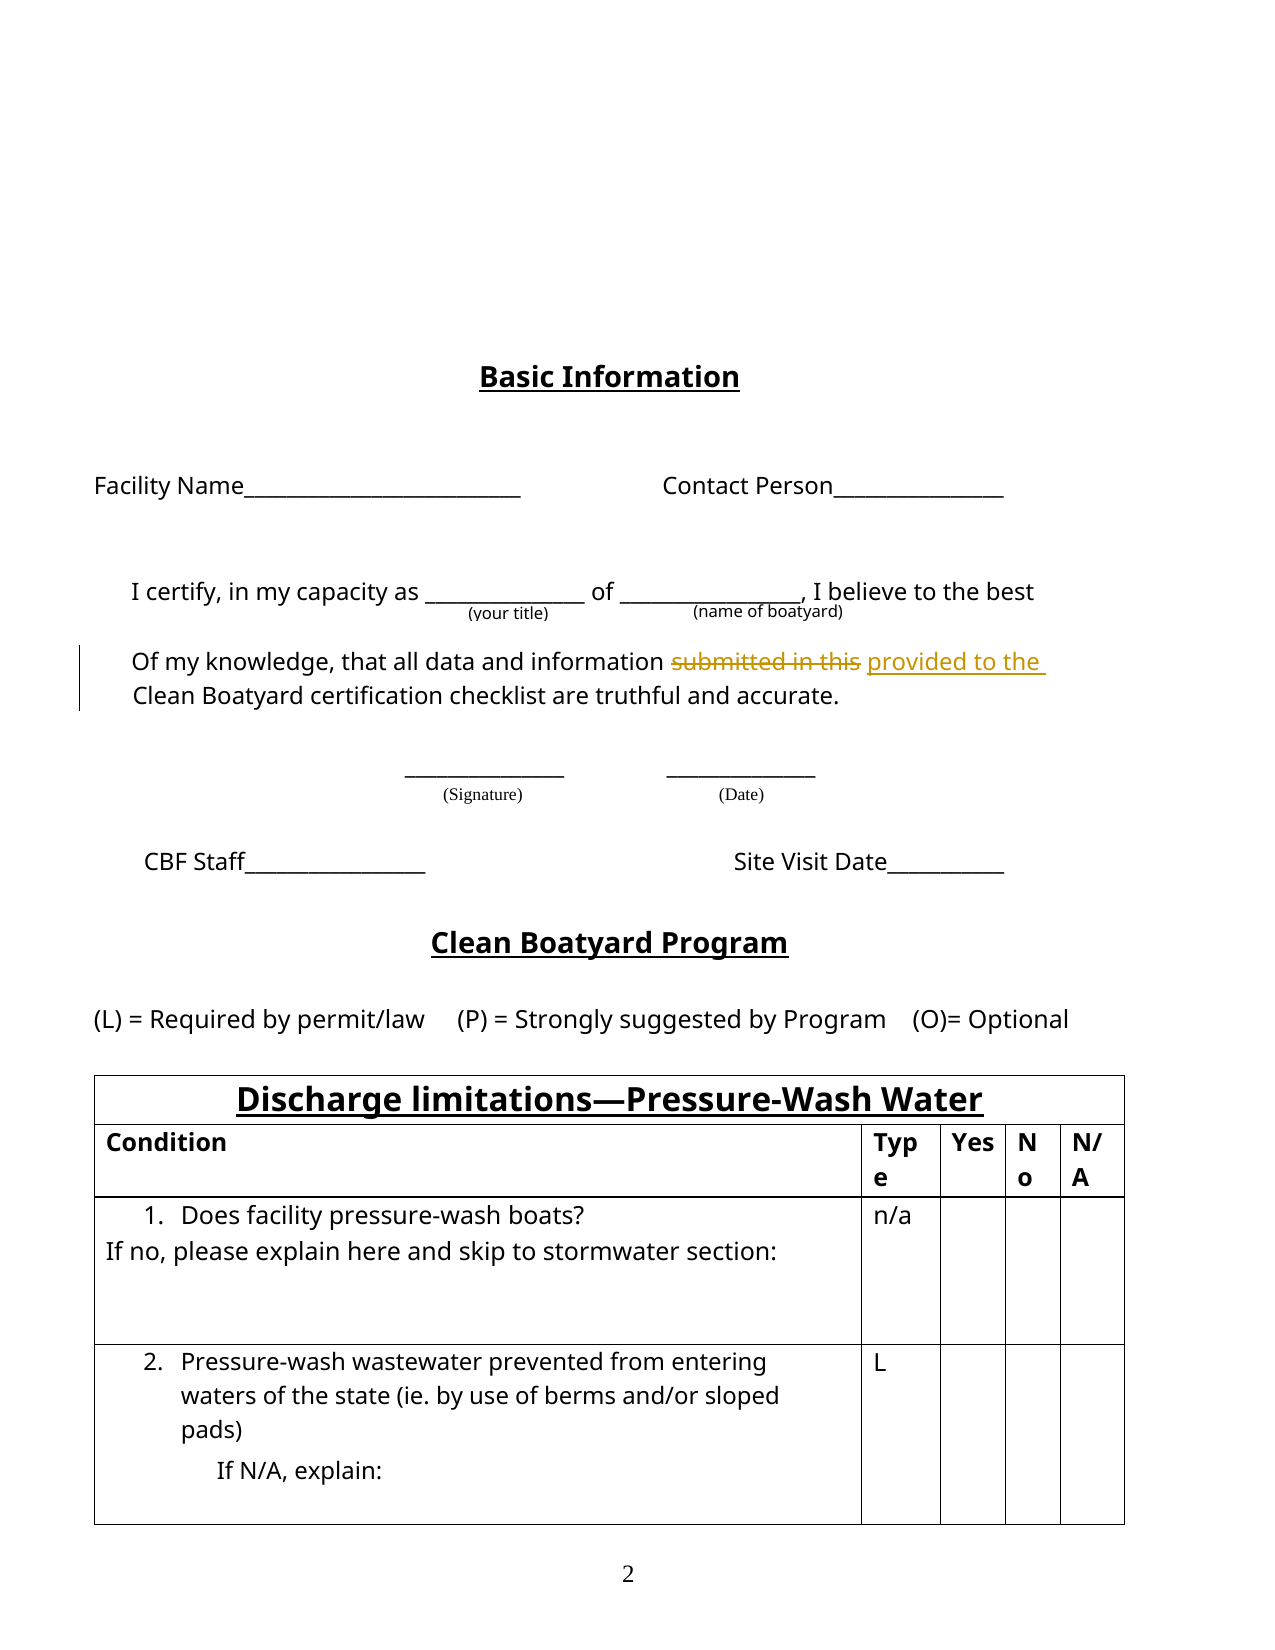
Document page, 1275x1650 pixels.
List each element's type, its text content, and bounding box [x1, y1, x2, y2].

text (Signature) (Date) [94, 784, 1125, 804]
table_cell [941, 1345, 1005, 1524]
table_cell n/a [862, 1198, 940, 1344]
text I certify, in my capacity as _______________ of _________________, I believe to the best [131, 575, 1103, 607]
text Basic Information [94, 356, 1125, 396]
table_cell [1006, 1345, 1060, 1524]
table_cell N/A [1061, 1125, 1124, 1196]
table_cell [941, 1198, 1005, 1344]
text _______________ ______________ [94, 749, 1125, 782]
table_cell Type [862, 1125, 940, 1196]
text (L) = Required by permit/law (P) = Strongly suggested by Program (O)= Optional [94, 1002, 1125, 1036]
text Of my knowledge, that all data and information Clean Boatyard certification checklist are truthful and accurate. [131, 645, 1103, 711]
table_cell Condition [95, 1125, 861, 1196]
table_cell [1006, 1198, 1060, 1344]
table_cell No [1006, 1125, 1060, 1196]
text Facility Name__________________________ Contact Person________________ [94, 469, 1125, 502]
text Clean Boatyard Program [94, 922, 1125, 962]
table_cell L [862, 1345, 940, 1524]
text CBF Staff_________________ Site Visit Date___________ [94, 845, 1125, 877]
table_cell Yes [941, 1125, 1005, 1196]
table_cell [1061, 1198, 1124, 1344]
table_cell [1061, 1345, 1124, 1524]
table_cell Does facility pressure-wash boats? If no, please explain here and skip to stormwater section: [95, 1198, 861, 1344]
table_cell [95, 1345, 861, 1524]
table_header Discharge limitations—Pressure-Wash Water [95, 1076, 1124, 1124]
